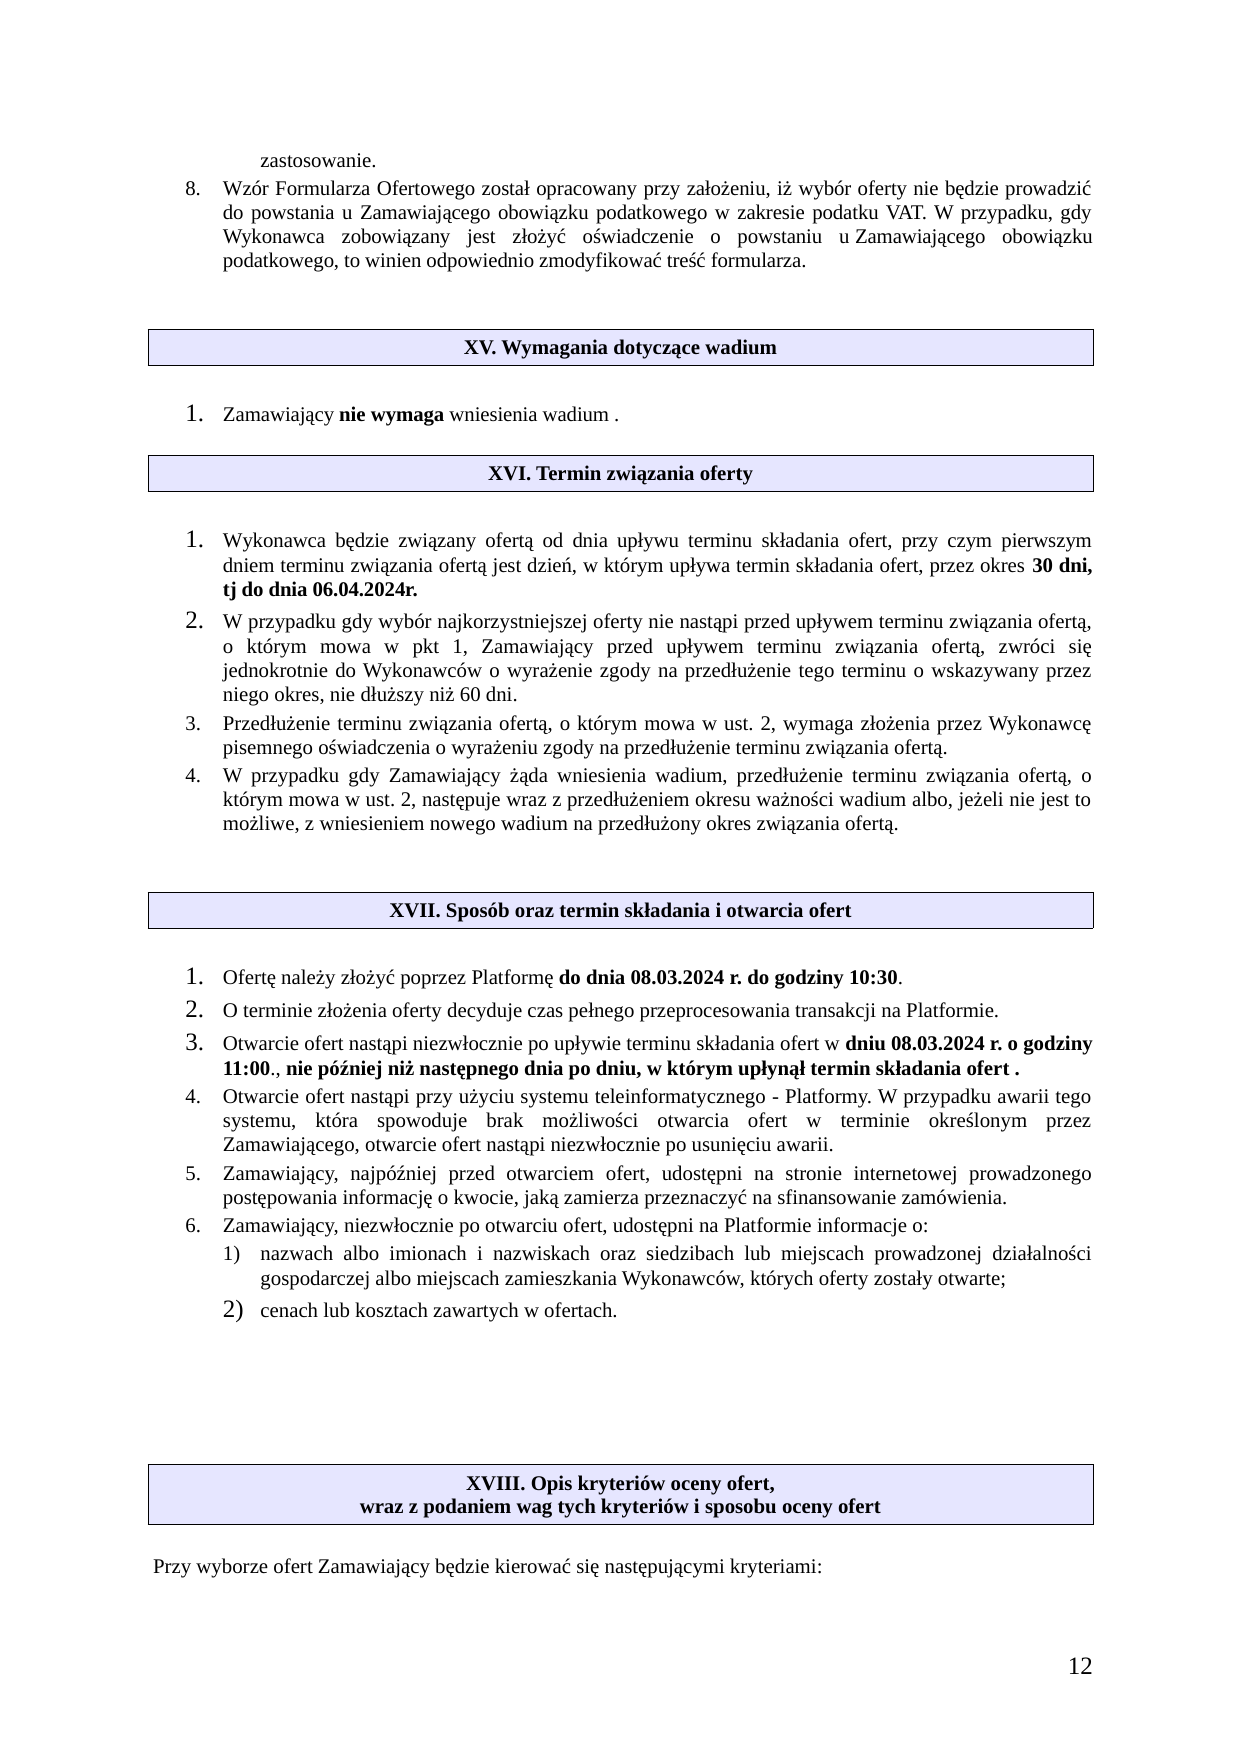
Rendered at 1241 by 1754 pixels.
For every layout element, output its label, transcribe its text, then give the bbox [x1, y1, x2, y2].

list Przedłużenie terminu związania ofertą, o którym mowa w ust. 2, wymaga złożenia przez Wykonawcę pisemnego oświadczenia o wyrażeniu zgody na przedłużenie terminu związania ofertą. [185, 711, 1093, 759]
table_header XVI. Termin związania oferty [149, 456, 1093, 491]
text Przy wyborze ofert Zamawiający będzie kierować się następującymi kryteriami: [148, 1554, 1093, 1578]
list cenach lub kosztach zawartych w ofertach. [223, 1294, 1093, 1322]
list W przypadku gdy wybór najkorzystniejszej oferty nie nastąpi przed upływem terminu związania ofertą, o którym mowa w pkt 1, Zamawiający przed upływem terminu związania ofertą, zwróci się jednokrotnie do Wykonawców o wyrażenie zgody na przedłużenie tego terminu o wskazywany przez niego okres, nie dłuższy niż 60 dni. [185, 605, 1093, 706]
list Zamawiający, niezwłocznie po otwarciu ofert, udostępni na Platformie informacje o: [185, 1213, 1093, 1237]
list Zamawiający nie wymaga wniesienia wadium . [185, 398, 1093, 427]
table_header XVII. Sposób oraz termin składania i otwarcia ofert [149, 893, 1093, 928]
table_header XV. Wymagania dotyczące wadium [149, 330, 1093, 365]
table_header XVIII. Opis kryteriów oceny ofert, wraz z podaniem wag tych kryteriów i sposobu oceny ofert [149, 1465, 1093, 1524]
list Wykonawca będzie związany ofertą od dnia upływu terminu składania ofert, przy czym pierwszym dniem terminu związania ofertą jest dzień, w którym upływa termin składania ofert, przez okres 30 dni, tj do dnia 06.04.2024r. [185, 524, 1093, 601]
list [223, 148, 1093, 172]
list nazwach albo imionach i nazwiskach oraz siedzibach lub miejscach prowadzonej działalności gospodarczej albo miejscach zamieszkania Wykonawców, których oferty zostały otwarte; [223, 1241, 1093, 1289]
list W przypadku gdy Zamawiający żąda wniesienia wadium, przedłużenie terminu związania ofertą, o którym mowa w ust. 2, następuje wraz z przedłużeniem okresu ważności wadium albo, jeżeli nie jest to możliwe, z wniesieniem nowego wadium na przedłużony okres związania ofertą. [185, 763, 1093, 835]
list Otwarcie ofert nastąpi niezwłocznie po upływie terminu składania ofert w dniu 08.03.2024 r. o godziny 11:00., nie później niż następnego dnia po dniu, w którym upłynął termin składania ofert . [185, 1027, 1093, 1080]
list O terminie złożenia oferty decyduje czas pełnego przeprocesowania transakcji na Platformie. [185, 994, 1093, 1023]
list Zamawiający, najpóźniej przed otwarciem ofert, udostępni na stronie internetowej prowadzonego postępowania informację o kwocie, jaką zamierza przeznaczyć na sfinansowanie zamówienia. [185, 1161, 1093, 1209]
list Wzór Formularza Ofertowego został opracowany przy założeniu, iż wybór oferty nie będzie prowadzić do powstania u Zamawiającego obowiązku podatkowego w zakresie podatku VAT. W przypadku, gdy Wykonawca zobowiązany jest złożyć oświadczenie o powstaniu u Zamawiającego obowiązku podatkowego, to winien odpowiednio zmodyfikować treść formularza. [185, 176, 1093, 272]
list Ofertę należy złożyć poprzez Platformę do dnia 08.03.2024 r. do godziny 10:30. [185, 961, 1093, 990]
list Otwarcie ofert nastąpi przy użyciu systemu teleinformatycznego - Platformy. W przypadku awarii tego systemu, która spowoduje brak możliwości otwarcia ofert w terminie określonym przez Zamawiającego, otwarcie ofert nastąpi niezwłocznie po usunięciu awarii. [185, 1084, 1093, 1156]
